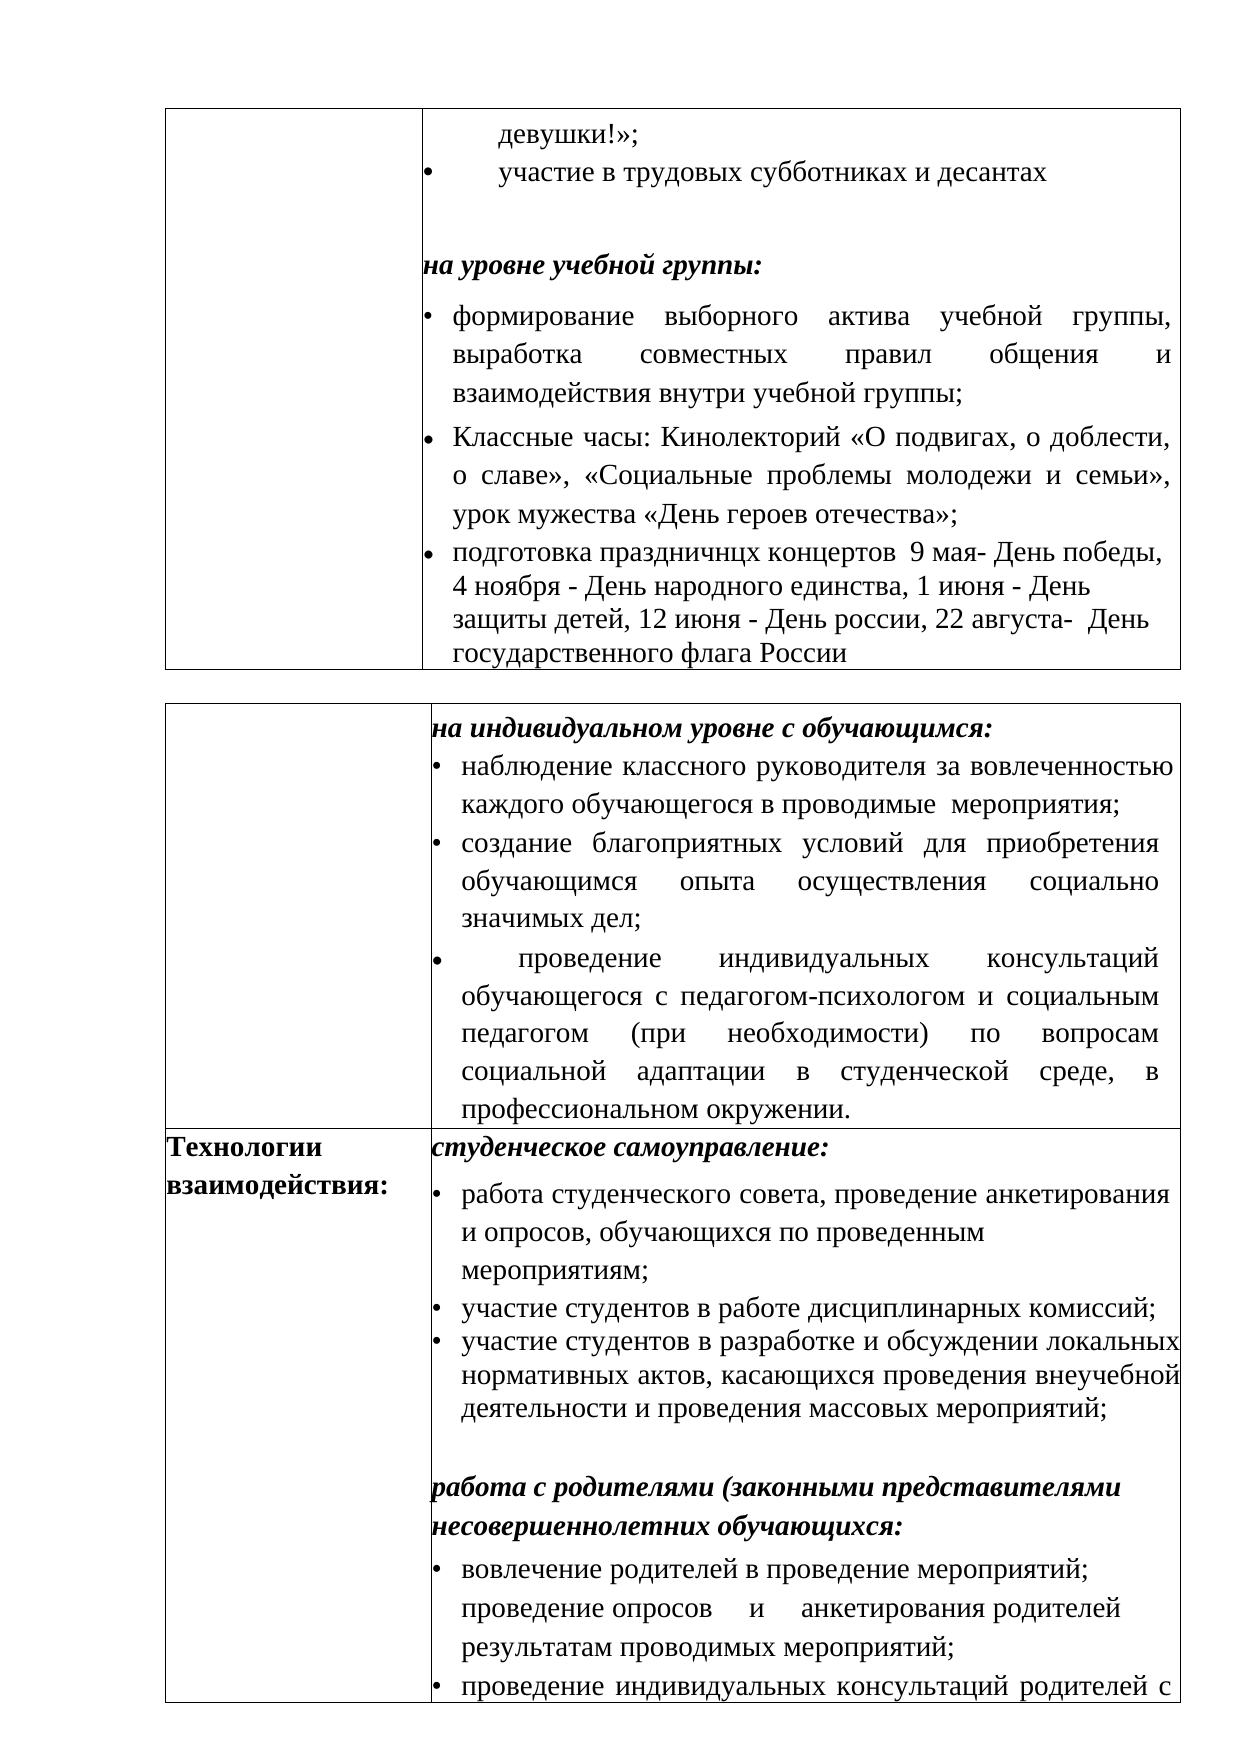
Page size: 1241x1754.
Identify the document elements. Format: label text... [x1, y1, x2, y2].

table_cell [166, 1129, 431, 1702]
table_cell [432, 1129, 1180, 1702]
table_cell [166, 109, 422, 668]
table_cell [423, 109, 1180, 668]
table_header [166, 704, 431, 1128]
table_header на индивидуальном уровне с обучающимся: наблюдение классного руководителя за вовлеченностью каждого обучающегося в проводимые мероприятия; создание благоприятных условий для приобретения обучающимся опыта осуществления социально значимых дел; проведение индивидуальных консультаций обучающегося с педагогом-психологом и социальным педагогом (при необходимости) по вопросам социальной адаптации в студенческой среде, в профессиональном окружении. [432, 704, 1180, 1128]
